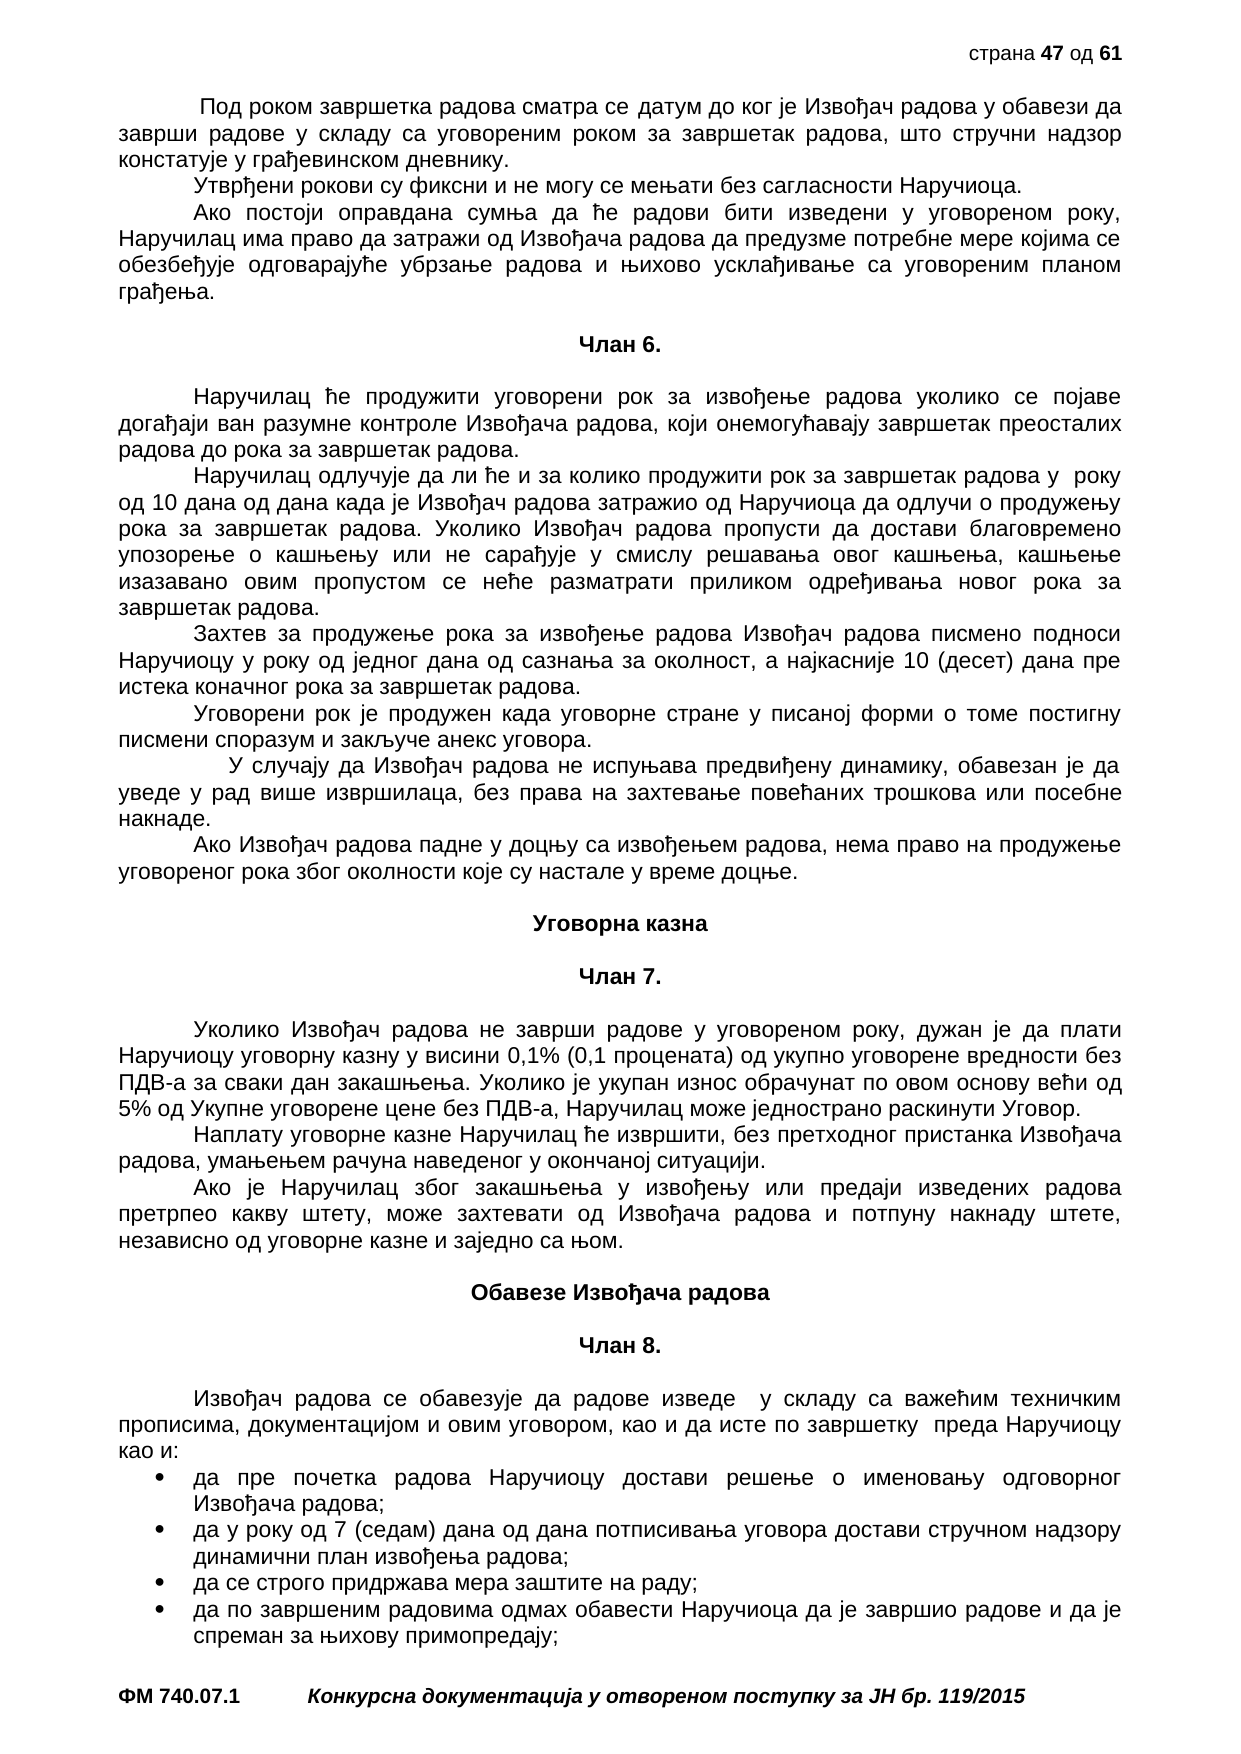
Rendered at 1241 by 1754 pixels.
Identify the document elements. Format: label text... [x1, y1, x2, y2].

text Наплату уговорне казне Наручилац ће извршити, без претходног пристанка Извођача радова, умањењем рачуна наведеног у окончаној ситуацији. [118, 1121, 1122, 1174]
text Уколико Извођач радова не заврши радове у уговореном року, дужан је да плати Наручиоцу уговорну казну у висини 0,1% (0,1 проценатa) од укупно уговорене вредности без ПДВ-а за сваки дан закашњења. Уколико је укупан износ обрачунат по овом основу већи од 5% од Укупне уговорене цене без ПДВ-а, Наручилац може једнострано раскинути Уговор. [118, 1016, 1122, 1121]
text Утврђени рокови су фиксни и не могу се мењати без сагласности Наручиоца. [118, 172, 1122, 199]
text Уговорени рок је продужен када уговорне стране у писаној форми о томе постигну писмени споразум и закључе анекс уговора. [118, 699, 1122, 752]
list да у року од 7 (седам) дана од дана потписивања уговора достави стручном надзору динамични план извођења радова; [156, 1516, 1122, 1569]
text Наручилац одлучује да ли ће и за колико продужити рок за завршетак радова у року од 10 дана од дана када је Извођач радова затражио од Наручиоца да одлучи о продужењу рока за завршетак радова. Уколико Извођач радова пропусти да достави благовремено упозорење о кашњењу или не сарађује у смислу решавања овог кашњења, кашњење изазавано овим пропустом се неће разматрати приликом одређивања новог рока за завршетак радова. [118, 462, 1122, 620]
text Захтев за продужење рока за извођење радова Извођач радова писмено подноси Наручиоцу у року од једног дана од сазнања за околност, а најкасније 10 (десет) дана пре истека коначног рока за завршетак радова. [118, 620, 1122, 699]
text Наручилац ће продужити уговорени рок за извођење радова уколико се појаве догађаји ван разумне контроле Извођача радова, који онемогућавају завршетак преосталих радова до рока за завршетак радова. [118, 383, 1122, 462]
text Извођач радова се обавезује да радове изведе у складу са важећим техничким прописима, документацијом и овим уговором, као и да исте по завршетку преда Наручиоцу као и: [118, 1385, 1122, 1464]
text Члан 6. [118, 331, 1122, 357]
text Ако постоји оправдана сумња да ће радови бити изведени у уговореном року, Наручилац има право да затражи од Извођача радова да предузме потребне мере којима се обезбеђује одговарајуће убрзање радова и њихово усклађивање са уговореним планом грађења. [118, 199, 1122, 304]
text Уговорна казна [118, 910, 1122, 937]
list да пре почетка радова Наручиоцу достави решење о именовању одговорног Извођача радова; [156, 1464, 1122, 1516]
text Члан 7. [118, 963, 1122, 989]
text Под роком завршетка радова сматра се датум до ког је Извођач радова у обавези да заврши радове у складу са уговореним роком за завршетак радова, што стручни надзор констатује у грађевинском дневнику. [118, 93, 1122, 172]
text Ако је Наручилац због закашњења у извођењу или предаји изведених радова претрпео какву штету, може захтевати од Извођача радова и потпуну накнаду штете, независно од уговорне казне и заједно са њом. [118, 1174, 1122, 1253]
list да се строго придржава мера заштите на раду; [156, 1569, 1122, 1596]
text Члан 8. [118, 1332, 1122, 1358]
text Ако Извођач радова падне у доцњу са извођењем радова, нема право на продужење уговореног рока због околности које су настале у време доцње. [118, 831, 1122, 884]
text У случају да Извођач радова не испуњава предвиђену динамику, обавезан је да уведе у рад више извршилаца, без права на захтевање повећаних трошкова или посебне накнаде. [118, 752, 1122, 831]
text Обавезе Извођача радова [118, 1279, 1122, 1306]
list да по завршеним радовима одмах обавести Наручиоца да је завршио радове и да је спреман за њихову примопредају; [156, 1596, 1122, 1648]
